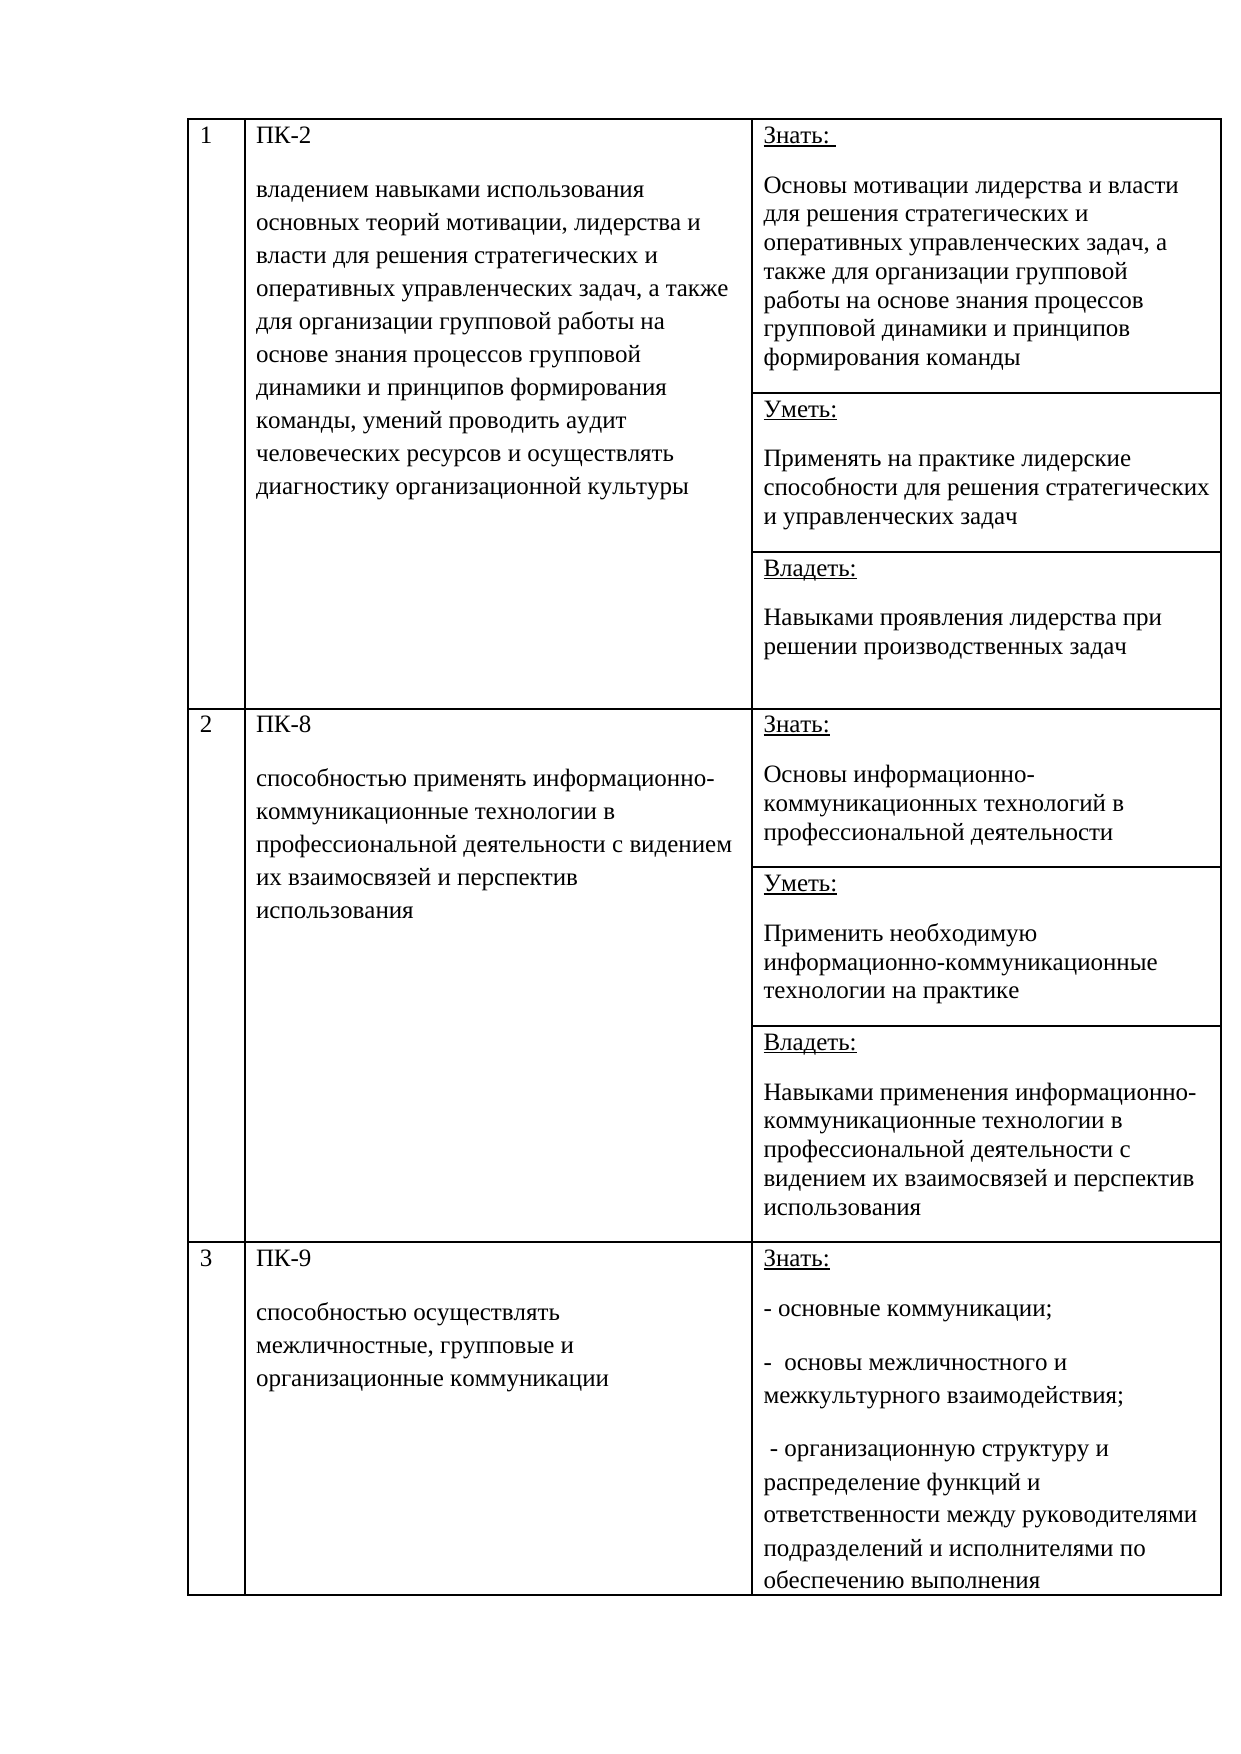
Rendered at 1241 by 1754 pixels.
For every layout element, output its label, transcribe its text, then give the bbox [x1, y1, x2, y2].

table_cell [753, 1243, 1220, 1594]
table_cell Владеть: Навыками проявления лидерства при решении производственных задач [753, 553, 1220, 707]
table_cell 3 [189, 1243, 244, 1594]
table_cell Знать: Основы мотивации лидерства и власти для решения стратегических и оперативных управленческих задач, а также для организации групповой работы на основе знания процессов групповой динамики и принципов формирования команды [753, 120, 1220, 392]
table_cell Знать: Основы информационно-коммуникационных технологий в профессиональной деятельности [753, 710, 1220, 866]
table_cell ПК-2 владением навыками использования основных теорий мотивации, лидерства и власти для решения стратегических и оперативных управленческих задач, а также для организации групповой работы на основе знания процессов групповой динамики и принципов формирования команды, умений проводить аудит человеческих ресурсов и осуществлять диагностику организационной культуры [246, 120, 751, 707]
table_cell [246, 1243, 751, 1594]
table_cell Владеть: Навыками применения информационно-коммуникационные технологии в профессиональной деятельности с видением их взаимосвязей и перспектив использования [753, 1027, 1220, 1241]
table_cell 2 [189, 710, 244, 1241]
table_cell Уметь: Применять на практике лидерские способности для решения стратегических и управленческих задач [753, 394, 1220, 551]
table_cell ПК-8 способностью применять информационно-коммуникационные технологии в профессиональной деятельности с видением их взаимосвязей и перспектив использования [246, 710, 751, 1241]
table_cell Уметь: Применить необходимую информационно-коммуникационные технологии на практике [753, 868, 1220, 1025]
table_cell 1 [189, 120, 244, 707]
